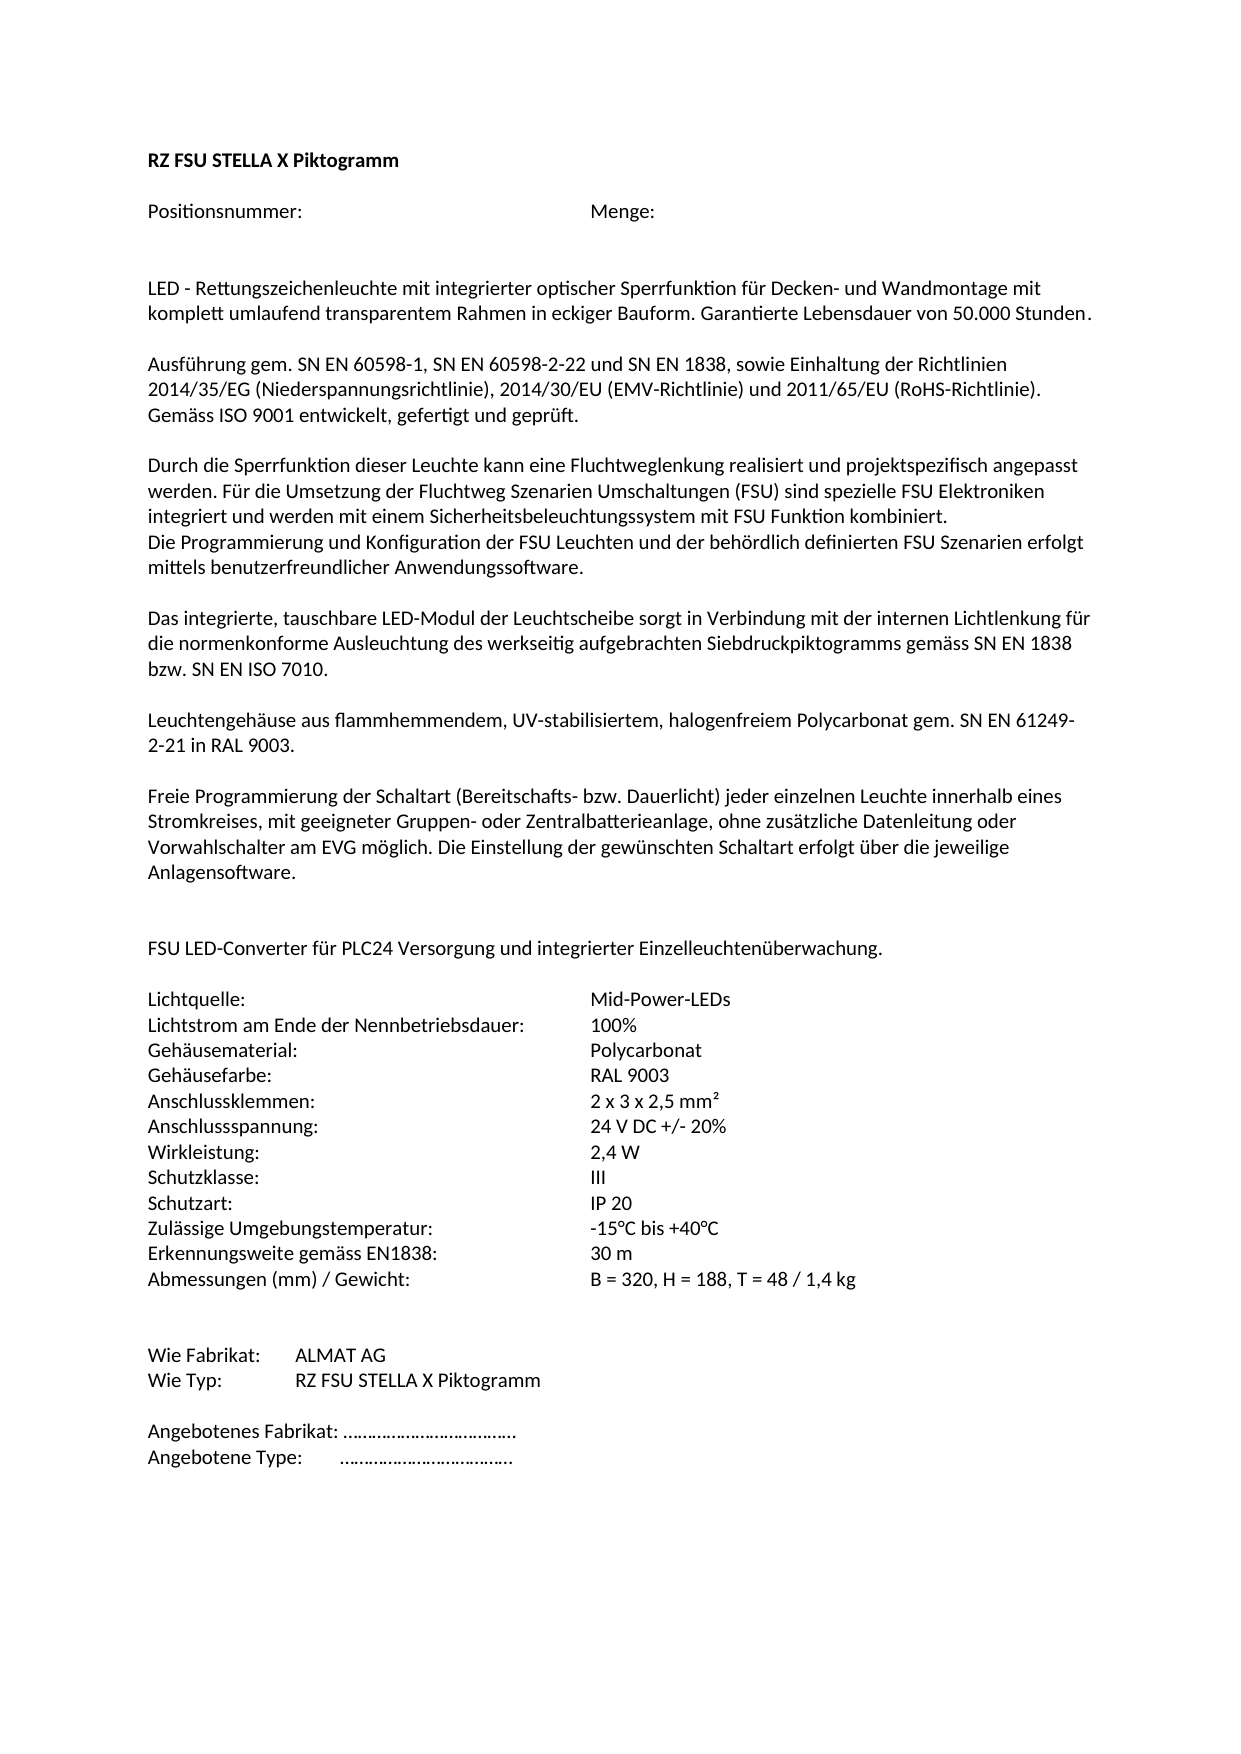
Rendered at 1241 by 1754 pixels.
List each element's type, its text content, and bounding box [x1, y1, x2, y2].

text Leuchtengehäuse aus flammhemmendem, UV-stabilisiertem, halogenfreiem Polycarbonat gem. SN EN 61249-2-21 in RAL 9003. [148, 707, 1093, 758]
text Durch die Sperrfunktion dieser Leuchte kann eine Fluchtweglenkung realisiert und projektspezifisch angepasst werden. Für die Umsetzung der Fluchtweg Szenarien Umschaltungen (FSU) sind spezielle FSU Elektroniken integriert und werden mit einem Sicherheitsbeleuchtungssystem mit FSU Funktion kombiniert. [148, 453, 1093, 529]
text Zulässige Umgebungstemperatur: -15°C bis +40°C [148, 1215, 1093, 1241]
text Gehäusematerial: Polycarbonat [148, 1037, 1093, 1063]
text Die Programmierung und Konfiguration der FSU Leuchten und der behördlich definierten FSU Szenarien erfolgt mittels benutzerfreundlicher Anwendungssoftware. [148, 529, 1093, 580]
text Schutzart: IP 20 [148, 1190, 1093, 1215]
text Positionsnummer: Menge: [148, 198, 1093, 224]
text Anschlussspannung: 24 V DC +/- 20% [148, 1113, 1093, 1139]
text Anschlussklemmen: 2 x 3 x 2,5 mm² [148, 1088, 1093, 1113]
text Freie Programmierung der Schaltart (Bereitschafts- bzw. Dauerlicht) jeder einzelnen Leuchte innerhalb eines Stromkreises, mit geeigneter Gruppen- oder Zentralbatterieanlage, ohne zusätzliche Datenleitung oder Vorwahlschalter am EVG möglich. Die Einstellung der gewünschten Schaltart erfolgt über die jeweilige Anlagensoftware. [148, 783, 1093, 885]
text Lichtstrom am Ende der Nennbetriebsdauer: 100% [148, 1012, 1093, 1037]
text Wie Typ: RZ FSU STELLA X Piktogramm [148, 1368, 1093, 1393]
text Abmessungen (mm) / Gewicht: B = 320, H = 188, T = 48 / 1,4 kg [148, 1266, 1093, 1291]
text Wie Fabrikat: ALMAT AG [148, 1342, 1093, 1368]
text Ausführung gem. SN EN 60598-1, SN EN 60598-2-22 und SN EN 1838, sowie Einhaltung der Richtlinien 2014/35/EG (Niederspannungsrichtlinie), 2014/30/EU (EMV-Richtlinie) und 2011/65/EU (RoHS-Richtlinie). Gemäss ISO 9001 entwickelt, gefertigt und geprüft. [148, 351, 1093, 427]
text RZ FSU STELLA X Piktogramm [148, 148, 1093, 173]
text Schutzklasse: III [148, 1164, 1093, 1190]
text Erkennungsweite gemäss EN1838: 30 m [148, 1241, 1093, 1266]
text FSU LED-Converter für PLC24 Versorgung und integrierter Einzelleuchtenüberwachung. [148, 936, 1093, 961]
text Gehäusefarbe: RAL 9003 [148, 1063, 1093, 1088]
text Das integrierte, tauschbare LED-Modul der Leuchtscheibe sorgt in Verbindung mit der internen Lichtlenkung für die normenkonforme Ausleuchtung des werkseitig aufgebrachten Siebdruckpiktogramms gemäss SN EN 1838 bzw. SN EN ISO 7010. [148, 605, 1093, 681]
text Lichtquelle: Mid-Power-LEDs [148, 986, 1093, 1012]
text Wirkleistung: 2,4 W [148, 1139, 1093, 1164]
text LED - Rettungszeichenleuchte mit integrierter optischer Sperrfunktion für Decken- und Wandmontage mit komplett umlaufend transparentem Rahmen in eckiger Bauform. Garantierte Lebensdauer von 50.000 Stunden. [148, 275, 1093, 326]
text Angebotenes Fabrikat: ……………………………… Angebotene Type: ……………………………… [148, 1418, 1093, 1469]
